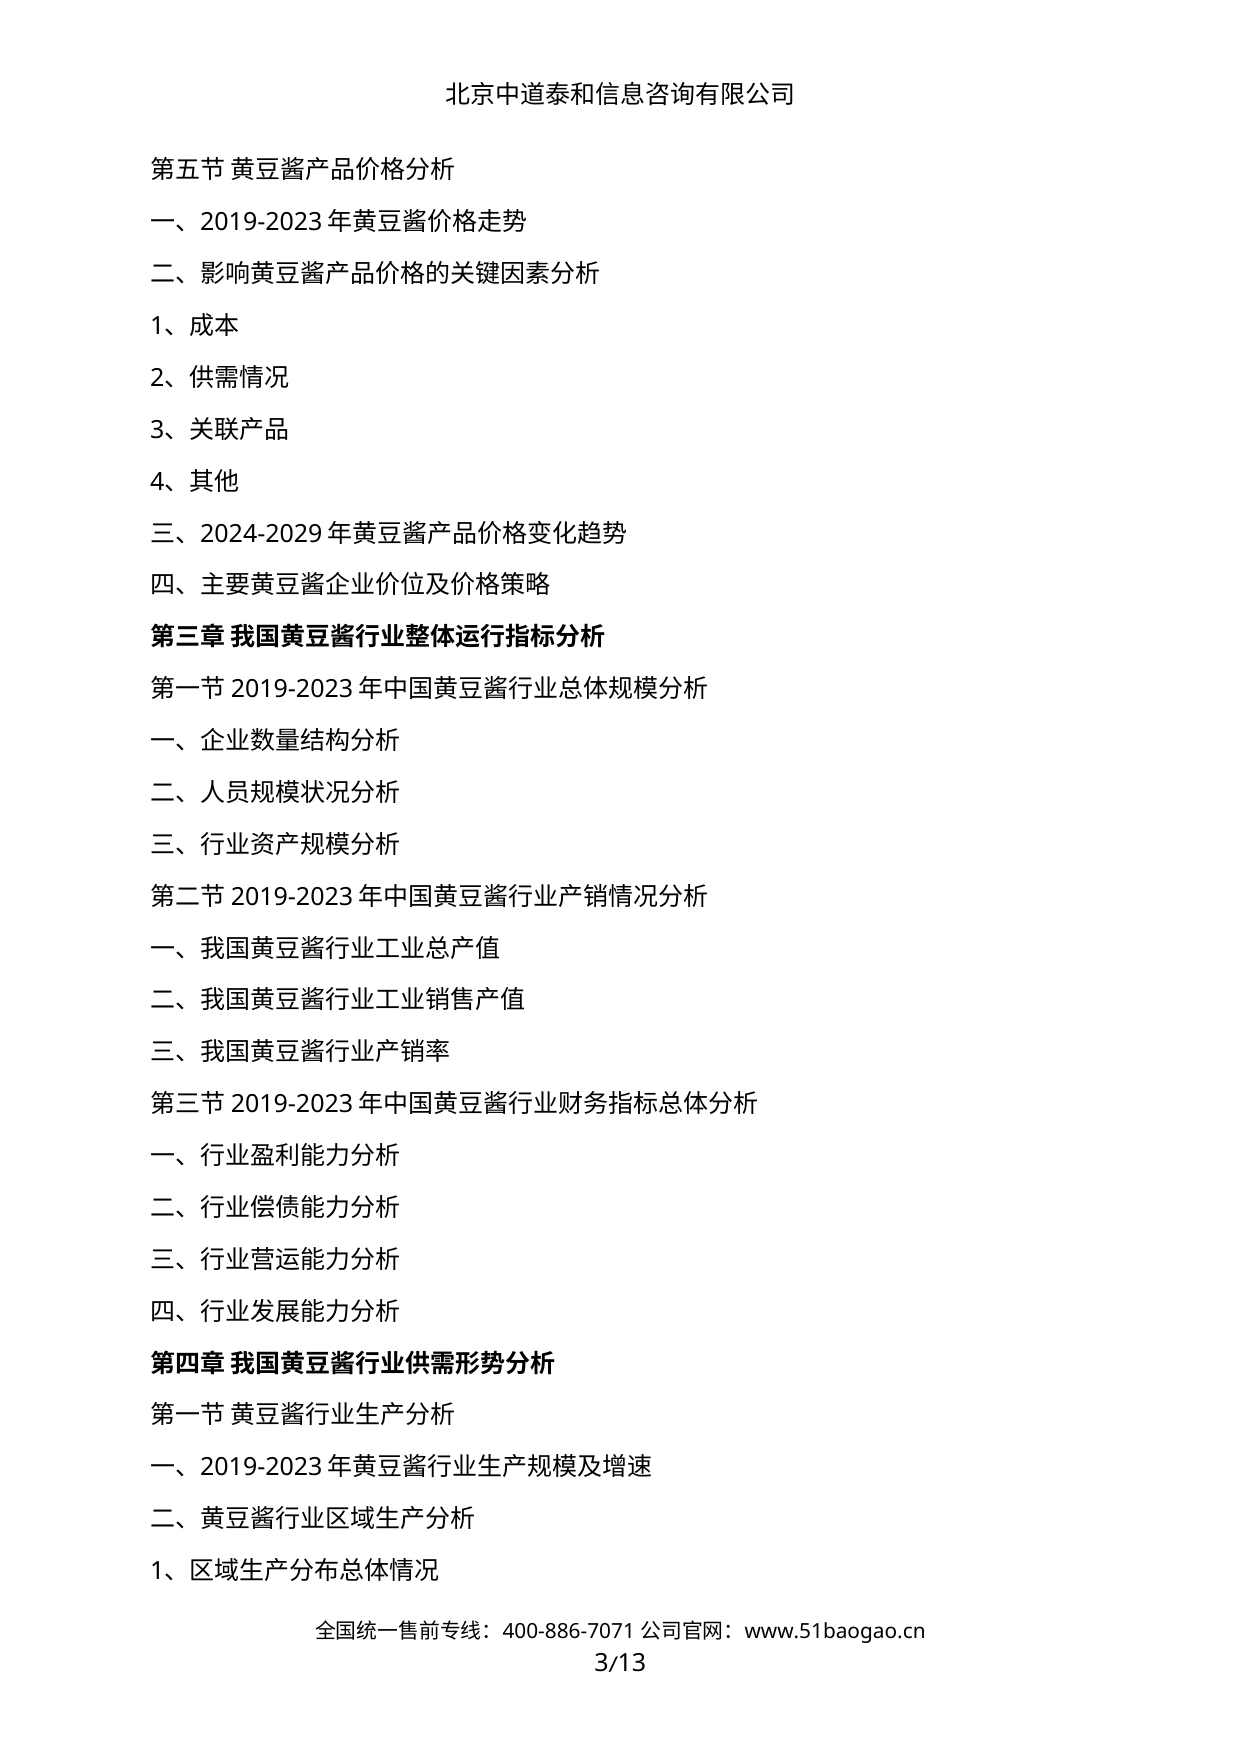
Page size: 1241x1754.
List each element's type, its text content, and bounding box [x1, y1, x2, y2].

text 一、行业盈利能力分析 [150, 1136, 1090, 1172]
text 1、区域生产分布总体情况 [150, 1551, 1090, 1587]
text 二、行业偿债能力分析 [150, 1187, 1090, 1224]
text 三、我国黄豆酱行业产销率 [150, 1032, 1090, 1068]
text 二、影响黄豆酱产品价格的关键因素分析 [150, 254, 1090, 290]
text 2、供需情况 [150, 357, 1090, 394]
text 三、行业营运能力分析 [150, 1239, 1090, 1276]
text 一、我国黄豆酱行业工业总产值 [150, 928, 1090, 964]
text 一、2019-2023年黄豆酱价格走势 [150, 202, 1090, 238]
text 第三章 我国黄豆酱行业整体运行指标分析 [150, 617, 1090, 653]
text 四、行业发展能力分析 [150, 1291, 1090, 1327]
text 第五节 黄豆酱产品价格分析 [150, 150, 1090, 186]
text 二、人员规模状况分析 [150, 772, 1090, 809]
text 三、行业资产规模分析 [150, 824, 1090, 861]
text 第一节 2019-2023年中国黄豆酱行业总体规模分析 [150, 669, 1090, 705]
text 一、企业数量结构分析 [150, 721, 1090, 757]
text 二、黄豆酱行业区域生产分析 [150, 1499, 1090, 1535]
text 4、其他 [150, 461, 1090, 497]
text 第一节 黄豆酱行业生产分析 [150, 1395, 1090, 1431]
text 二、我国黄豆酱行业工业销售产值 [150, 980, 1090, 1016]
text 第二节 2019-2023年中国黄豆酱行业产销情况分析 [150, 876, 1090, 912]
text 四、主要黄豆酱企业价位及价格策略 [150, 565, 1090, 601]
text 一、2019-2023年黄豆酱行业生产规模及增速 [150, 1447, 1090, 1483]
text 1、成本 [150, 306, 1090, 342]
text 三、2024-2029年黄豆酱产品价格变化趋势 [150, 513, 1090, 549]
text 第三节 2019-2023年中国黄豆酱行业财务指标总体分析 [150, 1084, 1090, 1120]
text 3、关联产品 [150, 409, 1090, 446]
text 第四章 我国黄豆酱行业供需形势分析 [150, 1343, 1090, 1379]
